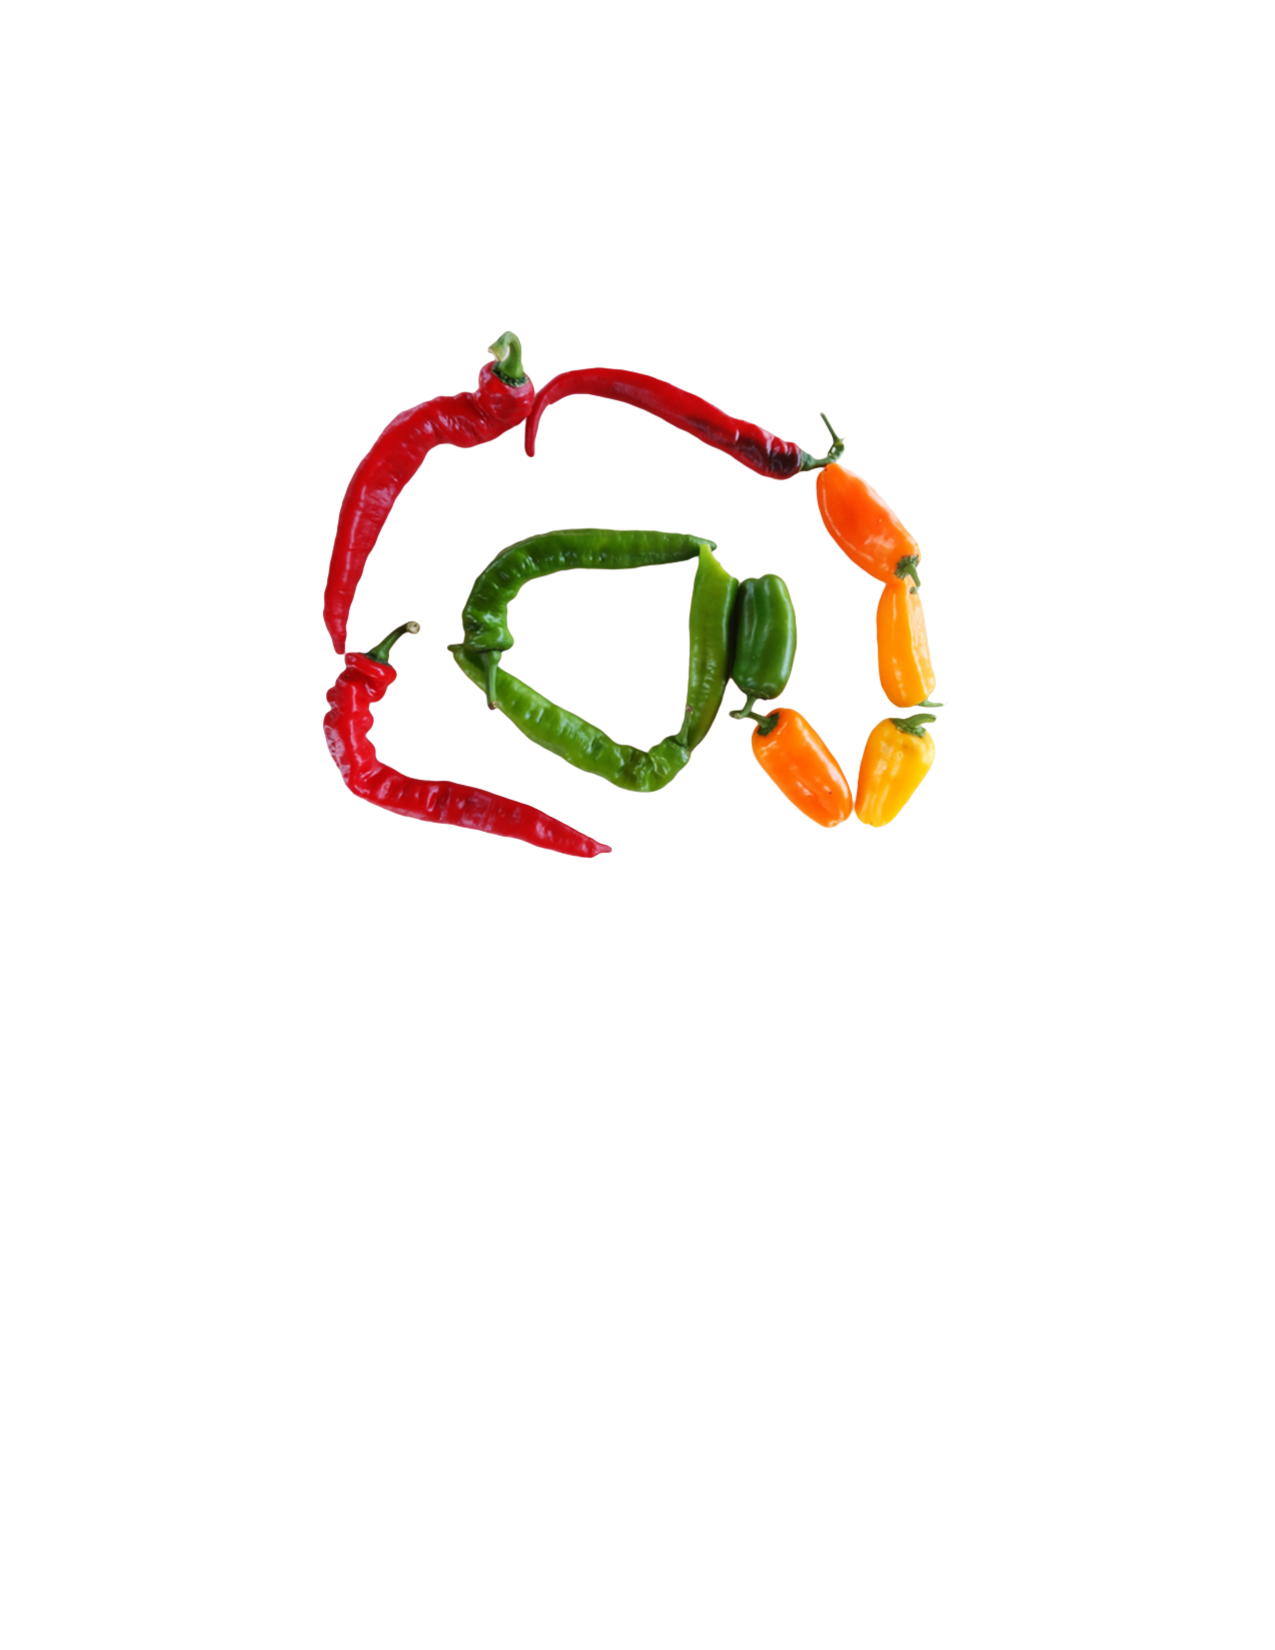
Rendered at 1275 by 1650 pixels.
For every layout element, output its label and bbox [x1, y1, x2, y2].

picture [187, 150, 1088, 1050]
